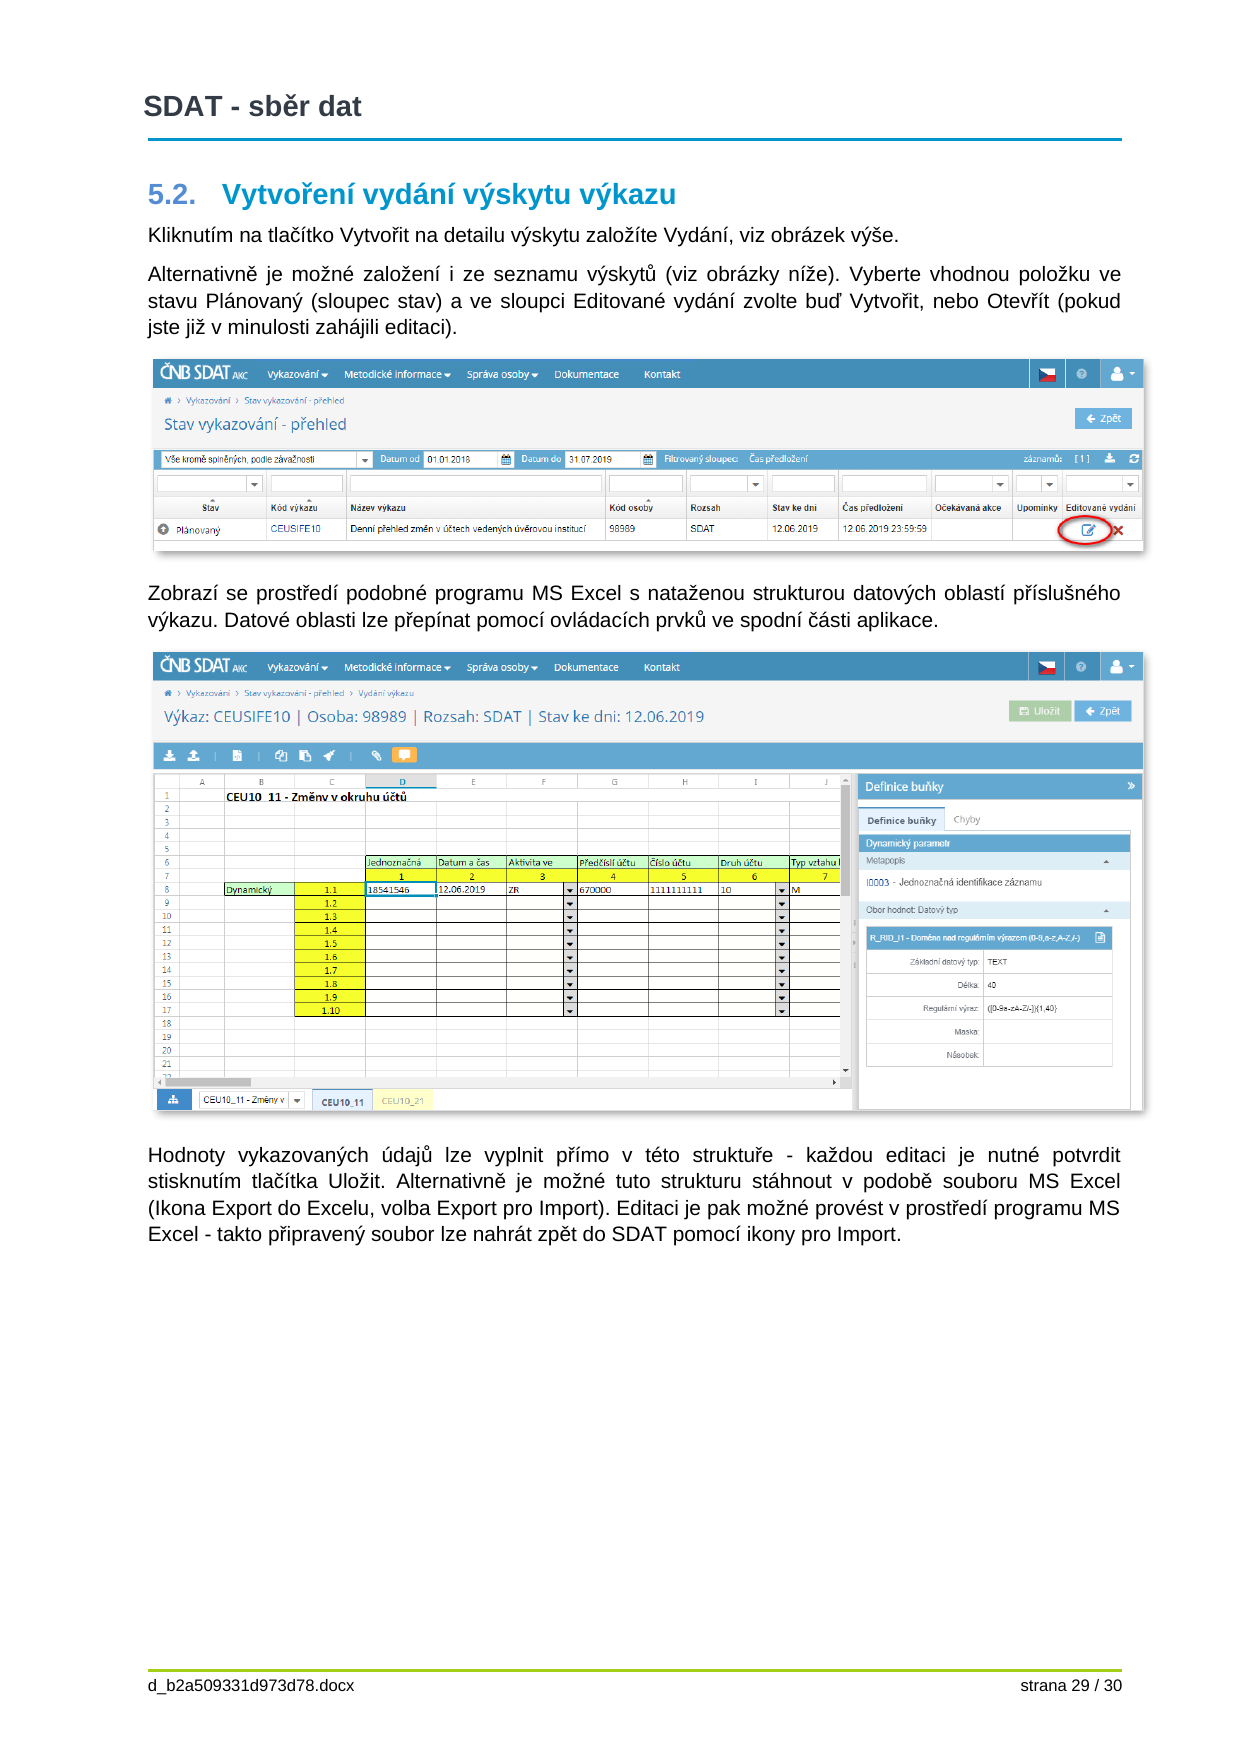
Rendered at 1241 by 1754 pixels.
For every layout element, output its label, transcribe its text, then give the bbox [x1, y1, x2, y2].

picture [153, 359, 1144, 551]
text Zobrazí se prostředí podobné programu MS Excel s nataženou strukturou datových oblastí příslušného výkazu. Datové oblasti lze přepínat pomocí ovládacích prvků ve spodní části aplikace. [148, 581, 1122, 631]
text Kliknutím na tlačítko Vytvořit na detailu výskytu založíte Vydání, viz obrázek výše. [148, 223, 1122, 247]
text Alternativně je možné založení i ze seznamu výskytů (viz obrázky níže). Vyberte vhodnou položku ve stavu Plánovaný (sloupec stav) a ve sloupci Editované vydání zvolte buď Vytvořit, nebo Otevřít (pokud jste již v minulosti zahájili editaci). [148, 262, 1122, 339]
picture [153, 652, 1144, 1111]
subtitle Vytvoření vydání výskytu výkazu [148, 177, 1122, 211]
text Hodnoty vykazovaných údajů lze vyplnit přímo v této struktuře - každou editaci je nutné potvrdit stisknutím tlačítka Uložit. Alternativně je možné tuto strukturu stáhnout v podobě souboru MS Excel (Ikona Export do Excelu, volba Export pro Import). Editaci je pak možné provést v prostředí programu MS Excel - takto připravený soubor lze nahrát zpět do SDAT pomocí ikony pro Import. [148, 1143, 1122, 1246]
